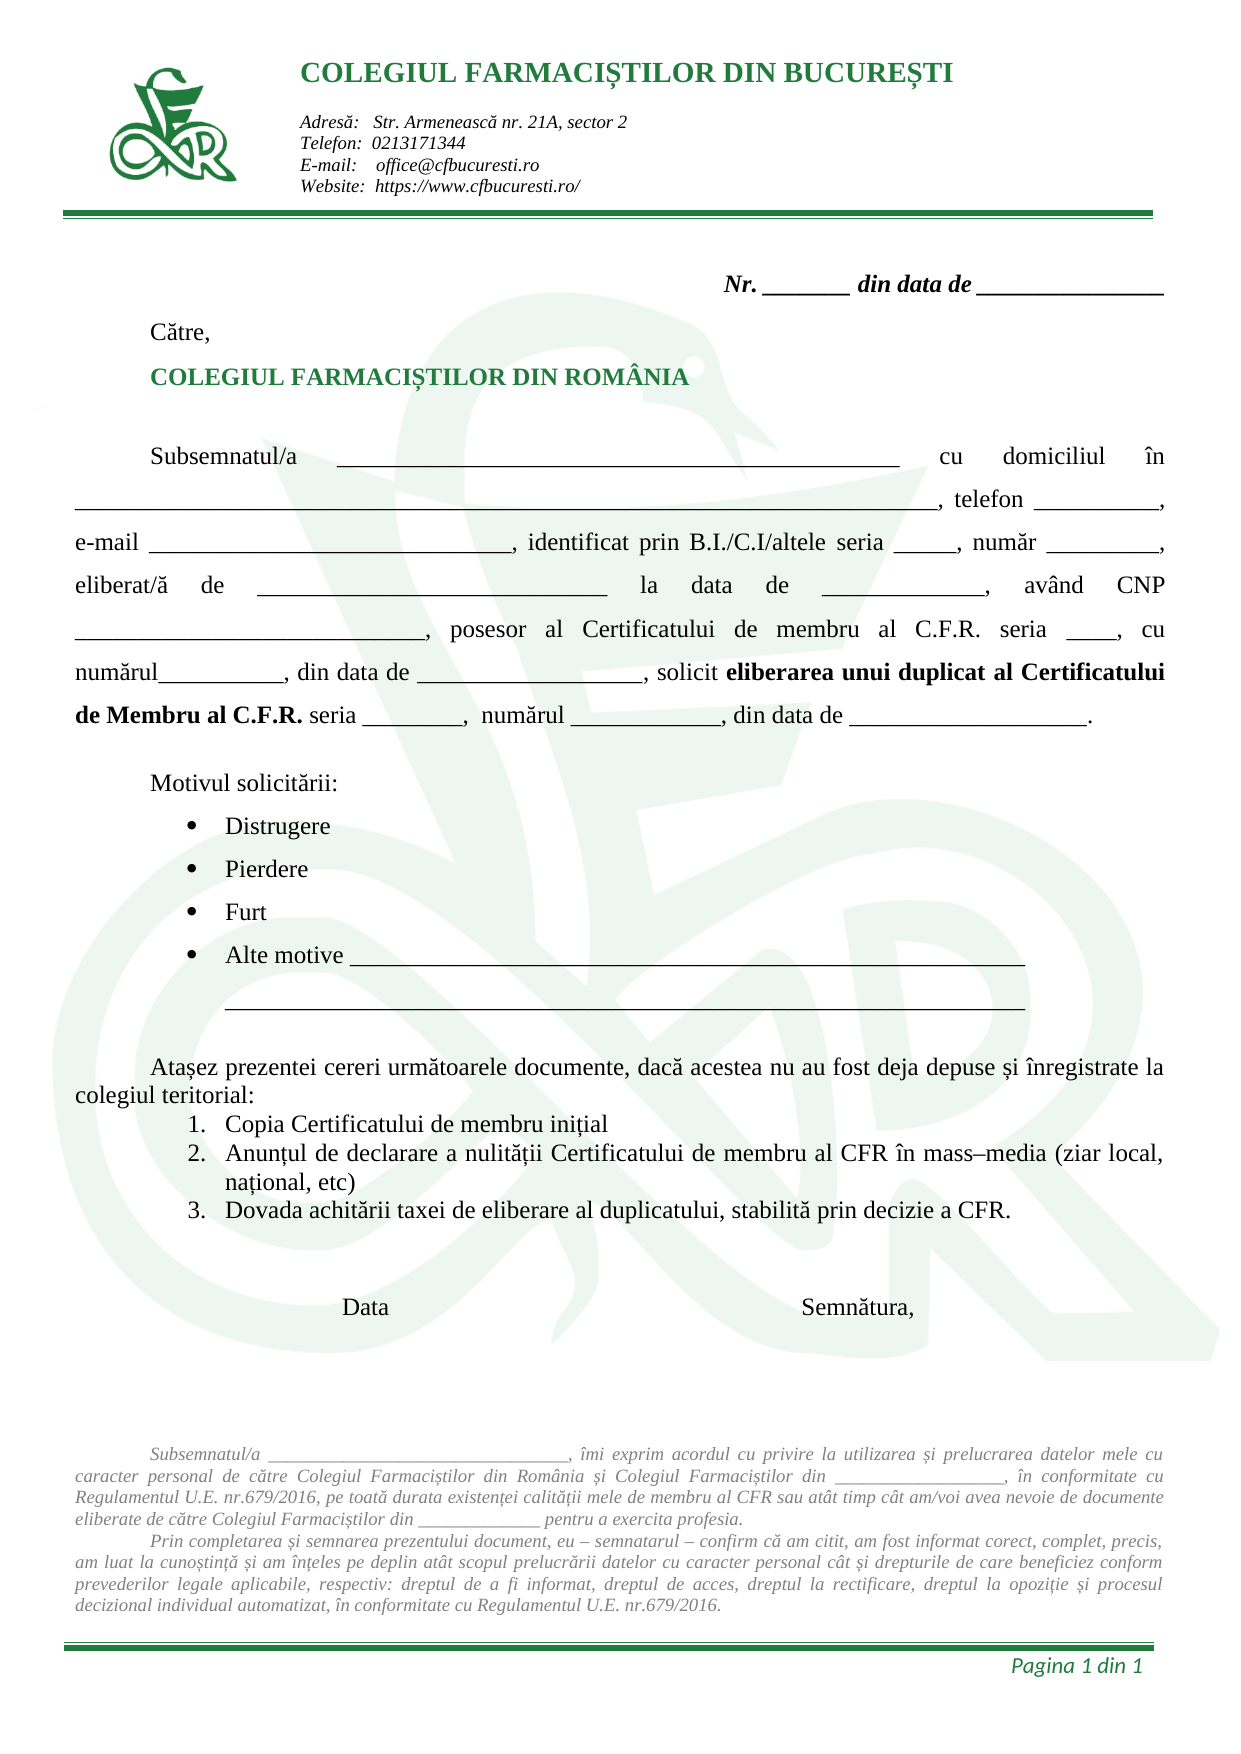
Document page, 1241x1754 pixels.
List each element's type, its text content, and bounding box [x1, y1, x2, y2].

text Atașez prezentei cereri următoarele documente, dacă acestea nu au fost deja depuse și înregistrate la colegiul teritorial: [75, 1052, 1165, 1109]
list Pierdere [187, 854, 1165, 883]
text Către, [75, 317, 1165, 346]
table_header Semnătura, [612, 1292, 1104, 1358]
list Furt [187, 897, 1165, 926]
picture [0, 12, 1241, 1754]
text Motivul solicitării: [75, 768, 1165, 797]
list Alte motive ______________________________________________________ [187, 941, 1165, 969]
list Distrugere [187, 811, 1165, 840]
list Copia Certificatului de membru inițial [187, 1109, 1165, 1138]
list Dovada achitării taxei de eliberare al duplicatului, stabilită prin decizie a CFR. [187, 1196, 1165, 1224]
text Subsemnatul/a _____________________________________________ cu domiciliul în _____________________________________________________________________, telefon __________, e-mail _____________________________, identificat prin B.I./C.I/altele seria _____, număr _________, eliberat/ă de ____________________________ la data de _____________, având CNP ____________________________, posesor al Certificatului de membru al C.F.R. seria ____, cu numărul__________, din data de __________________, solicit eliberarea unui duplicat al Certificatului de Membru al C.F.R. seria ________, numărul ____________, din data de ___________________. [75, 441, 1165, 729]
table_header Data [119, 1292, 612, 1358]
list ________________________________________________________________ [225, 984, 1165, 1012]
list Anunțul de declarare a nulității Certificatului de membru al CFR în mass–media (ziar local, național, etc) [187, 1138, 1165, 1196]
text COLEGIUL FARMACIȘTILOR DIN ROMÂNIA [75, 362, 1165, 391]
text Prin completarea și semnarea prezentului document, eu – semnatarul – confirm că am citit, am fost informat corect, complet, precis, am luat la cunoștință și am înțeles pe deplin atât scopul prelucrării datelor cu caracter personal cât și drepturile de care beneficiez conform prevederilor legale aplicabile, respectiv: dreptul de a fi informat, dreptul de acces, dreptul la rectificare, dreptul la opoziție și procesul decizional individual automatizat, în conformitate cu Regulamentul U.E. nr.679/2016. [75, 1529, 1165, 1616]
text Subsemnatul/a ________________________________, îmi exprim acordul cu privire la utilizarea și prelucrarea datelor mele cu caracter personal de către Colegiul Farmaciștilor din România și Colegiul Farmaciștilor din __________________, în conformitate cu Regulamentul U.E. nr.679/2016, pe toată durata existenței calității mele de membru al CFR sau atât timp cât am/voi avea nevoie de documente eliberate de către Colegiul Farmaciștilor din _____________ pentru a exercita profesia. [75, 1443, 1165, 1529]
text Nr. _______ din data de _______________ [75, 269, 1165, 298]
